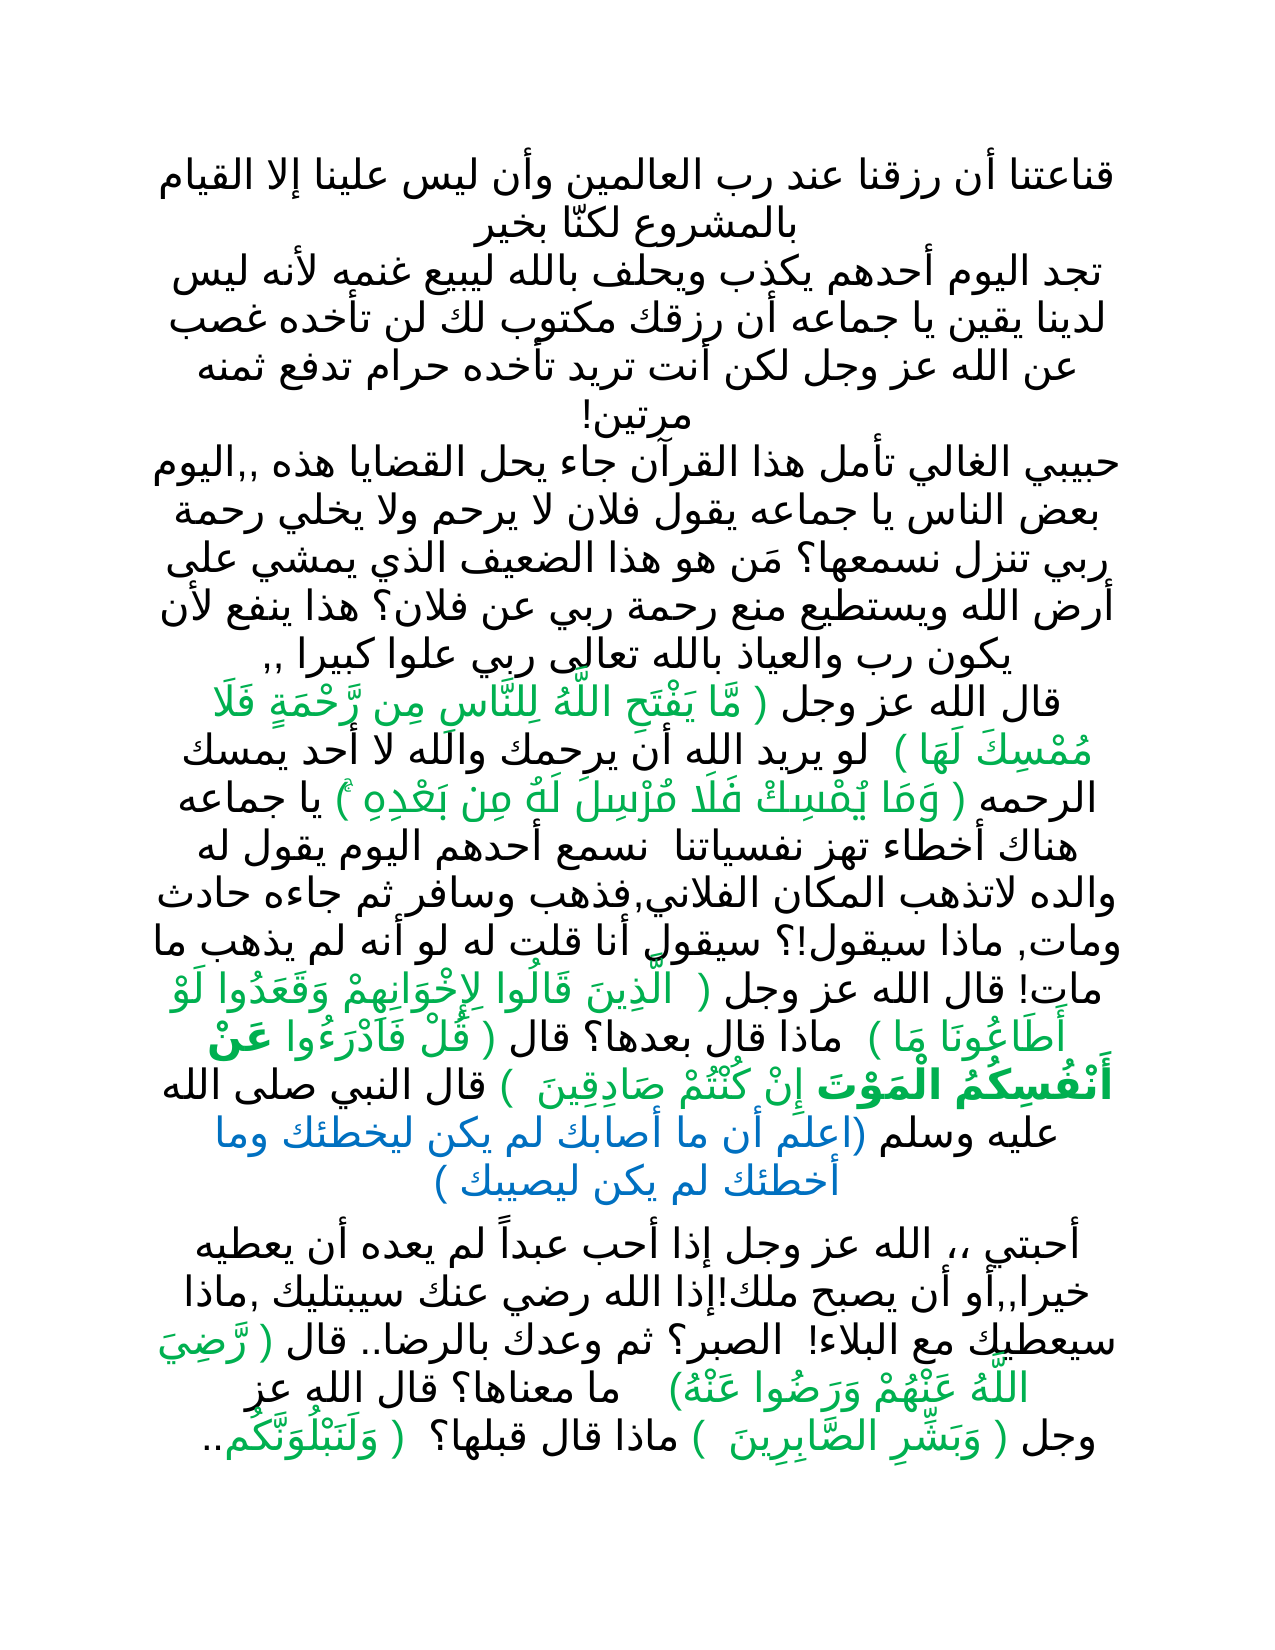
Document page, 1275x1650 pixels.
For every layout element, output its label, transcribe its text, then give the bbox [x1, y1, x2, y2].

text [150, 150, 1125, 246]
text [150, 1220, 1125, 1459]
text حبيبي الغالي تأمل هذا القرآن جاء يحل القضايا هذه ,,اليوم بعض الناس يا جماعه يقول فلان لا يرحم ولا يخلي رحمة ربي تنزل نسمعها؟ مَن هو هذا الضعيف الذي يمشي على أرض الله ويستطيع منع رحمة ربي عن فلان؟ هذا ينفع لأن يكون رب والعياذ بالله تعالى ربي علوا كبيرا ,, [150, 437, 1125, 677]
text قال الله عز وجل ( مَّا يَفْتَحِ اللَّهُ لِلنَّاسِ مِن رَّحْمَةٍ فَلَا مُمْسِكَ لَهَا ) لو يريد الله أن يرحمك والله لا أحد يمسك الرحمه ( وَمَا يُمْسِكْ فَلَا مُرْسِلَ لَهُ مِن بَعْدِهِ ۚ) يا جماعه هناك أخطاء تهز نفسياتنا نسمع أحدهم اليوم يقول له والده لاتذهب المكان الفلاني,فذهب وسافر ثم جاءه حادث ومات, ماذا سيقول!؟ سيقول أنا قلت له لو أنه لم يذهب ما مات! قال الله عز وجل ( الَّذِينَ قَالُوا لِإِخْوَانِهِمْ وَقَعَدُوا لَوْ أَطَاعُونَا مَا ) ماذا قال بعدها؟ قال ( قُلْ فَادْرَءُوا عَنْ أَنْفُسِكُمُ الْمَوْتَ إِنْ كُنْتُمْ صَادِقِينَ ) قال النبي صلى الله عليه وسلم (اعلم أن ما أصابك لم يكن ليخطئك وما أخطئك لم يكن ليصيبك ) [150, 677, 1125, 1204]
text تجد اليوم أحدهم يكذب ويحلف بالله ليبيع غنمه لأنه ليس لدينا يقين يا جماعه أن رزقك مكتوب لك لن تأخده غصب عن الله عز وجل لكن أنت تريد تأخده حرام تدفع ثمنه مرتين! [150, 246, 1125, 437]
